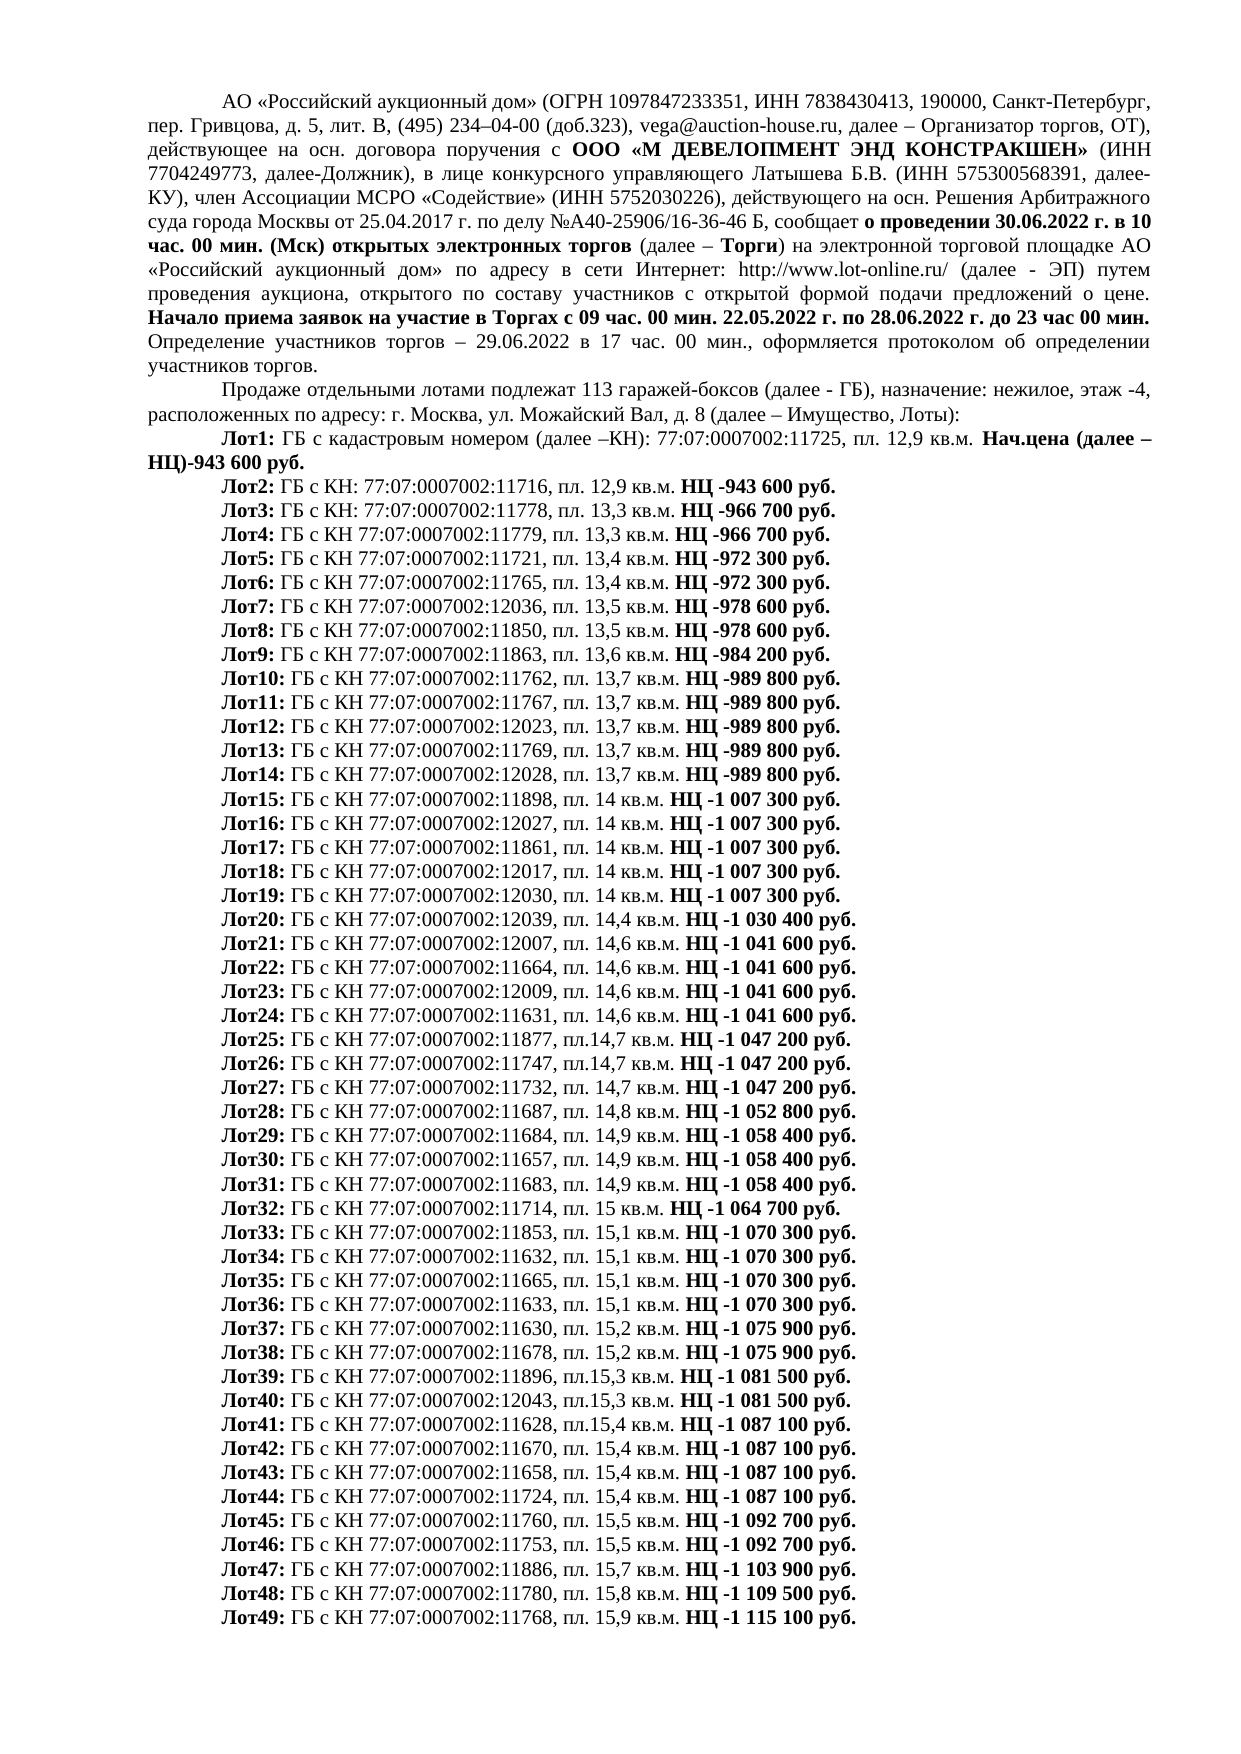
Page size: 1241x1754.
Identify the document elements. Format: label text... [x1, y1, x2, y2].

text Лот42: ГБ с КН 77:07:0007002:11670, пл. 15,4 кв.м. НЦ -1 087 100 руб. [148, 1436, 1152, 1460]
text Лот5: ГБ с КН 77:07:0007002:11721, пл. 13,4 кв.м. НЦ -972 300 руб. [148, 546, 1152, 570]
text Лот12: ГБ с КН 77:07:0007002:12023, пл. 13,7 кв.м. НЦ -989 800 руб. [148, 714, 1152, 738]
text Лот16: ГБ с КН 77:07:0007002:12027, пл. 14 кв.м. НЦ -1 007 300 руб. [148, 811, 1152, 834]
text Лот18: ГБ с КН 77:07:0007002:12017, пл. 14 кв.м. НЦ -1 007 300 руб. [148, 859, 1152, 883]
text Лот27: ГБ с КН 77:07:0007002:11732, пл. 14,7 кв.м. НЦ -1 047 200 руб. [148, 1075, 1152, 1099]
text Лот44: ГБ с КН 77:07:0007002:11724, пл. 15,4 кв.м. НЦ -1 087 100 руб. [148, 1484, 1152, 1508]
text Лот33: ГБ с КН 77:07:0007002:11853, пл. 15,1 кв.м. НЦ -1 070 300 руб. [148, 1219, 1152, 1244]
text Лот19: ГБ с КН 77:07:0007002:12030, пл. 14 кв.м. НЦ -1 007 300 руб. [148, 883, 1152, 907]
text Лот29: ГБ с КН 77:07:0007002:11684, пл. 14,9 кв.м. НЦ -1 058 400 руб. [148, 1123, 1152, 1147]
text Лот17: ГБ с КН 77:07:0007002:11861, пл. 14 кв.м. НЦ -1 007 300 руб. [148, 834, 1152, 859]
text Лот9: ГБ с КН 77:07:0007002:11863, пл. 13,6 кв.м. НЦ -984 200 руб. [148, 642, 1152, 666]
text Лот35: ГБ с КН 77:07:0007002:11665, пл. 15,1 кв.м. НЦ -1 070 300 руб. [148, 1268, 1152, 1292]
text Лот38: ГБ с КН 77:07:0007002:11678, пл. 15,2 кв.м. НЦ -1 075 900 руб. [148, 1340, 1152, 1364]
text Лот41: ГБ с КН 77:07:0007002:11628, пл.15,4 кв.м. НЦ -1 087 100 руб. [148, 1412, 1152, 1436]
text Лот8: ГБ с КН 77:07:0007002:11850, пл. 13,5 кв.м. НЦ -978 600 руб. [148, 618, 1152, 642]
text Лот11: ГБ с КН 77:07:0007002:11767, пл. 13,7 кв.м. НЦ -989 800 руб. [148, 690, 1152, 714]
text Лот13: ГБ с КН 77:07:0007002:11769, пл. 13,7 кв.м. НЦ -989 800 руб. [148, 738, 1152, 762]
text Лот23: ГБ с КН 77:07:0007002:12009, пл. 14,6 кв.м. НЦ -1 041 600 руб. [148, 979, 1152, 1003]
text Лот30: ГБ с КН 77:07:0007002:11657, пл. 14,9 кв.м. НЦ -1 058 400 руб. [148, 1147, 1152, 1171]
text Лот37: ГБ с КН 77:07:0007002:11630, пл. 15,2 кв.м. НЦ -1 075 900 руб. [148, 1316, 1152, 1340]
text Лот46: ГБ с КН 77:07:0007002:11753, пл. 15,5 кв.м. НЦ -1 092 700 руб. [148, 1532, 1152, 1556]
text Лот48: ГБ с КН 77:07:0007002:11780, пл. 15,8 кв.м. НЦ -1 109 500 руб. [148, 1581, 1152, 1604]
text Лот28: ГБ с КН 77:07:0007002:11687, пл. 14,8 кв.м. НЦ -1 052 800 руб. [148, 1099, 1152, 1123]
text Лот22: ГБ с КН 77:07:0007002:11664, пл. 14,6 кв.м. НЦ -1 041 600 руб. [148, 955, 1152, 979]
text Лот4: ГБ с КН 77:07:0007002:11779, пл. 13,3 кв.м. НЦ -966 700 руб. [148, 522, 1152, 546]
text Лот47: ГБ с КН 77:07:0007002:11886, пл. 15,7 кв.м. НЦ -1 103 900 руб. [148, 1556, 1152, 1581]
text Лот24: ГБ с КН 77:07:0007002:11631, пл. 14,6 кв.м. НЦ -1 041 600 руб. [148, 1003, 1152, 1027]
text АО «Российский аукционный дом» (ОГРН 1097847233351, ИНН 7838430413, 190000, Санкт-Петербург, пер. Гривцова, д. 5, лит. В, (495) 234–04-00 (доб.323), vega@auction-house.ru, далее – Организатор торгов, ОТ), действующее на осн. договора поручения с ООО «М ДЕВЕЛОПМЕНТ ЭНД КОНСТРАКШЕН» (ИНН 7704249773, далее-Должник), в лице конкурсного управляющего Латышева Б.В. (ИНН 575300568391, далее-КУ), член Ассоциации МСРО «Содействие» (ИНН 5752030226), действующего на осн. Решения Арбитражного суда города Москвы от 25.04.2017 г. по делу №А40-25906/16-36-46 Б, сообщает о проведении 30.06.2022 г. в 10 час. 00 мин. (Мск) открытых электронных торгов (далее – Торги) на электронной торговой площадке АО «Российский аукционный дом» по адресу в сети Интернет: http://www.lot-online.ru/ (далее - ЭП) путем проведения аукциона, открытого по составу участников с открытой формой подачи предложений о цене. Начало приема заявок на участие в Торгах с 09 час. 00 мин. 22.05.2022 г. по 28.06.2022 г. до 23 час 00 мин. Определение участников торгов – 29.06.2022 в 17 час. 00 мин., оформляется протоколом об определении участников торгов. [148, 89, 1152, 377]
text Лот10: ГБ с КН 77:07:0007002:11762, пл. 13,7 кв.м. НЦ -989 800 руб. [148, 666, 1152, 690]
text Лот43: ГБ с КН 77:07:0007002:11658, пл. 15,4 кв.м. НЦ -1 087 100 руб. [148, 1460, 1152, 1484]
text Лот6: ГБ с КН 77:07:0007002:11765, пл. 13,4 кв.м. НЦ -972 300 руб. [148, 570, 1152, 594]
text Лот45: ГБ с КН 77:07:0007002:11760, пл. 15,5 кв.м. НЦ -1 092 700 руб. [148, 1508, 1152, 1532]
text Лот15: ГБ с КН 77:07:0007002:11898, пл. 14 кв.м. НЦ -1 007 300 руб. [148, 786, 1152, 811]
text Лот26: ГБ с КН 77:07:0007002:11747, пл.14,7 кв.м. НЦ -1 047 200 руб. [148, 1051, 1152, 1075]
text Лот31: ГБ с КН 77:07:0007002:11683, пл. 14,9 кв.м. НЦ -1 058 400 руб. [148, 1171, 1152, 1196]
text Лот20: ГБ с КН 77:07:0007002:12039, пл. 14,4 кв.м. НЦ -1 030 400 руб. [148, 907, 1152, 931]
text Лот1: ГБ с кадастровым номером (далее –КН): 77:07:0007002:11725, пл. 12,9 кв.м. Нач.цена (далее – НЦ)-943 600 руб. [148, 426, 1152, 474]
text Лот36: ГБ с КН 77:07:0007002:11633, пл. 15,1 кв.м. НЦ -1 070 300 руб. [148, 1292, 1152, 1316]
text Лот3: ГБ с КН: 77:07:0007002:11778, пл. 13,3 кв.м. НЦ -966 700 руб. [148, 498, 1152, 522]
text Продаже отдельными лотами подлежат 113 гаражей-боксов (далее - ГБ), назначение: нежилое, этаж -4, расположенных по адресу: г. Москва, ул. Можайский Вал, д. 8 (далее – Имущество, Лоты): [148, 377, 1152, 426]
text Лот32: ГБ с КН 77:07:0007002:11714, пл. 15 кв.м. НЦ -1 064 700 руб. [148, 1196, 1152, 1219]
text Лот7: ГБ с КН 77:07:0007002:12036, пл. 13,5 кв.м. НЦ -978 600 руб. [148, 594, 1152, 618]
text Лот25: ГБ с КН 77:07:0007002:11877, пл.14,7 кв.м. НЦ -1 047 200 руб. [148, 1027, 1152, 1051]
text Лот49: ГБ с КН 77:07:0007002:11768, пл. 15,9 кв.м. НЦ -1 115 100 руб. [148, 1604, 1152, 1629]
text Лот2: ГБ с КН: 77:07:0007002:11716, пл. 12,9 кв.м. НЦ -943 600 руб. [148, 474, 1152, 498]
text Лот40: ГБ с КН 77:07:0007002:12043, пл.15,3 кв.м. НЦ -1 081 500 руб. [148, 1388, 1152, 1412]
text Лот39: ГБ с КН 77:07:0007002:11896, пл.15,3 кв.м. НЦ -1 081 500 руб. [148, 1364, 1152, 1388]
text Лот14: ГБ с КН 77:07:0007002:12028, пл. 13,7 кв.м. НЦ -989 800 руб. [148, 762, 1152, 786]
text Лот34: ГБ с КН 77:07:0007002:11632, пл. 15,1 кв.м. НЦ -1 070 300 руб. [148, 1244, 1152, 1268]
text Лот21: ГБ с КН 77:07:0007002:12007, пл. 14,6 кв.м. НЦ -1 041 600 руб. [148, 931, 1152, 955]
